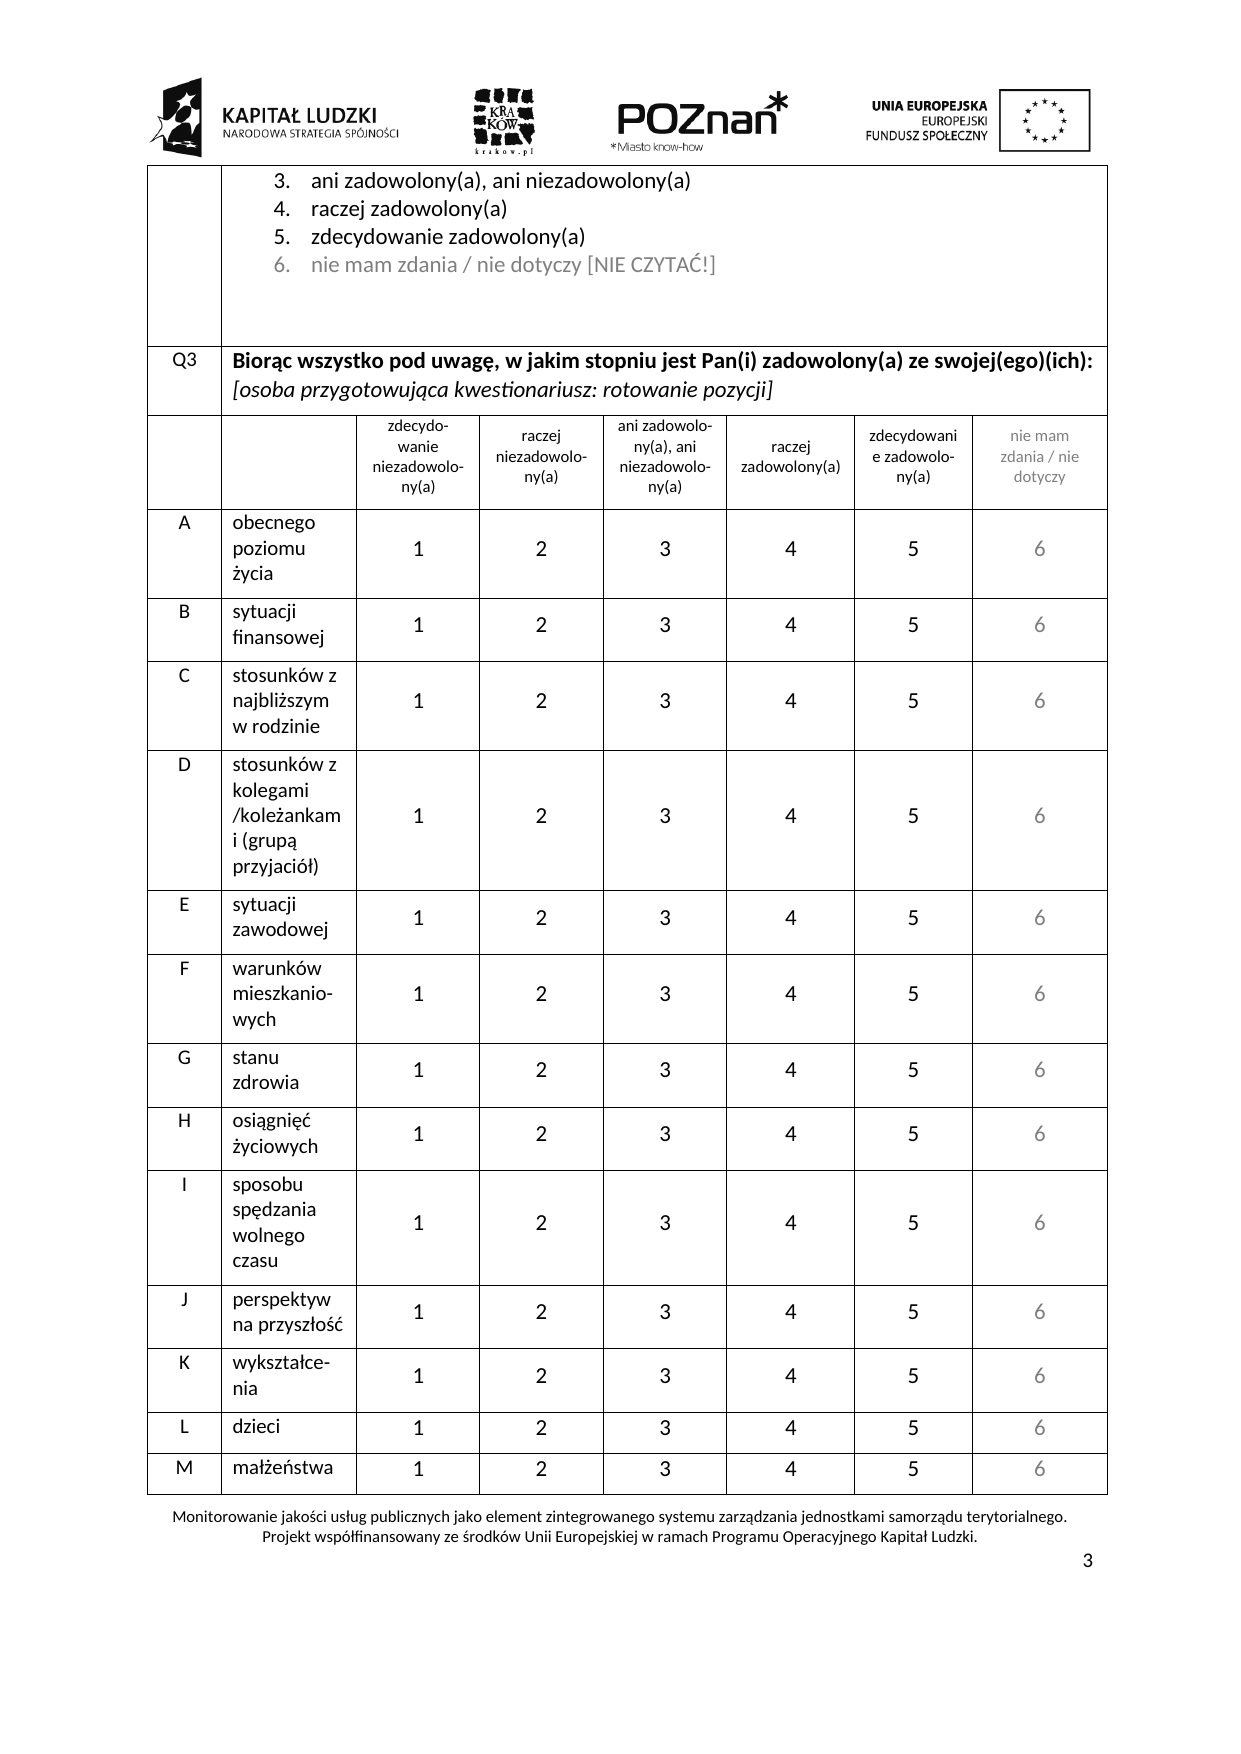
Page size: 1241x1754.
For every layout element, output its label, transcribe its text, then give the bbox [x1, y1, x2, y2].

table_cell 3 [604, 1349, 726, 1412]
table_cell 5 [855, 751, 972, 890]
table_cell 2 [480, 510, 603, 598]
table_cell 3 [604, 510, 726, 598]
table_cell 5 [855, 891, 972, 954]
table_cell I [148, 1171, 221, 1285]
table_cell F [148, 955, 221, 1043]
table_cell perspektyw na przyszłość [222, 1286, 356, 1348]
table_cell 5 [855, 1349, 972, 1412]
table_cell 5 [855, 1108, 972, 1170]
table_cell Biorąc wszystko pod uwagę, w jakim stopniu jest Pan(i) zadowolony(a) ze swojej(ego)(ich): [osoba przygotowująca kwestionariusz: rotowanie pozycji] [222, 347, 1107, 414]
table_cell ani zadowolo-ny(a), ani niezadowolo-ny(a) [604, 416, 726, 508]
table_cell 6 [973, 1286, 1107, 1348]
table_cell 4 [727, 510, 854, 598]
table_cell 4 [727, 891, 854, 954]
table_cell H [148, 1108, 221, 1170]
table_cell 1 [357, 1171, 479, 1285]
table_cell stosunków z kolegami /koleżankami (grupą przyjaciół) [222, 751, 356, 890]
table_cell 2 [480, 1108, 603, 1170]
table_cell 5 [855, 510, 972, 598]
table_cell 3 [604, 662, 726, 750]
table_cell 1 [357, 662, 479, 750]
table_cell 6 [973, 662, 1107, 750]
table_cell sytuacji zawodowej [222, 891, 356, 954]
table_cell raczej zadowolony(a) [727, 416, 854, 508]
picture [147, 73, 1093, 165]
table_cell obecnego poziomu życia [222, 510, 356, 598]
table_cell E [148, 891, 221, 954]
table_cell 2 [480, 891, 603, 954]
table_cell 3 [604, 1171, 726, 1285]
table_cell C [148, 662, 221, 750]
table_cell 2 [480, 1413, 603, 1453]
table_cell zdecydo-wanie niezadowolo-ny(a) [357, 416, 479, 508]
table_cell 3 [604, 1108, 726, 1170]
table_cell 6 [973, 1044, 1107, 1107]
table_cell 4 [727, 1171, 854, 1285]
table_cell 1 [357, 599, 479, 661]
table_cell 1 [357, 1044, 479, 1107]
table_cell 1 [357, 1413, 479, 1453]
table_cell sytuacji finansowej [222, 599, 356, 661]
table_cell 3 [604, 1454, 726, 1494]
table_cell 6 [973, 1413, 1107, 1453]
table_cell 2 [480, 751, 603, 890]
table_cell 3 [604, 1286, 726, 1348]
table_cell 3 [604, 751, 726, 890]
table_cell 2 [480, 1286, 603, 1348]
table_cell K [148, 1349, 221, 1412]
table_cell 2 [480, 1044, 603, 1107]
table_cell 1 [357, 1108, 479, 1170]
table_cell [148, 416, 221, 508]
table_cell 4 [727, 662, 854, 750]
table_cell 4 [727, 1454, 854, 1494]
table_cell L [148, 1413, 221, 1453]
table_cell Q3 [148, 347, 221, 414]
table_cell 5 [855, 1044, 972, 1107]
table_cell [222, 416, 356, 508]
table_cell osiągnięć życiowych [222, 1108, 356, 1170]
table_cell 3 [604, 1044, 726, 1107]
table_cell 5 [855, 955, 972, 1043]
table_cell 1 [357, 751, 479, 890]
table_cell 4 [727, 599, 854, 661]
table_cell Q2 [148, 166, 221, 346]
table_cell 3 [604, 1413, 726, 1453]
table_cell 6 [973, 1454, 1107, 1494]
table_cell wykształce-nia [222, 1349, 356, 1412]
table_cell warunków mieszkanio-wych [222, 955, 356, 1043]
table_cell 6 [973, 510, 1107, 598]
table_cell 5 [855, 662, 972, 750]
table_cell 4 [727, 955, 854, 1043]
table_cell 5 [855, 1413, 972, 1453]
table_cell stosunków z najbliższym w rodzinie [222, 662, 356, 750]
table_cell 6 [973, 891, 1107, 954]
table_cell małżeństwa [222, 1454, 356, 1494]
table_cell nie mam zdania / nie dotyczy [973, 416, 1107, 508]
table_cell 2 [480, 662, 603, 750]
table_cell 4 [727, 1108, 854, 1170]
table_cell 1 [357, 1286, 479, 1348]
table_cell sposobu spędzania wolnego czasu [222, 1171, 356, 1285]
table_cell 5 [855, 1454, 972, 1494]
table_cell 6 [973, 1349, 1107, 1412]
table_cell 4 [727, 1044, 854, 1107]
table_cell dzieci [222, 1413, 356, 1453]
table_cell 3 [604, 599, 726, 661]
table_cell 4 [727, 751, 854, 890]
table_cell A [148, 510, 221, 598]
table_cell 1 [357, 1349, 479, 1412]
table_cell 2 [480, 599, 603, 661]
table_cell 3 [604, 955, 726, 1043]
table_cell 6 [973, 599, 1107, 661]
table_cell 2 [480, 955, 603, 1043]
table_cell D [148, 751, 221, 890]
table_cell 2 [480, 1171, 603, 1285]
table_cell 6 [973, 751, 1107, 890]
table_cell stanu zdrowia [222, 1044, 356, 1107]
table_cell 2 [480, 1454, 603, 1494]
table_cell J [148, 1286, 221, 1348]
table_cell 3 [604, 891, 726, 954]
table_cell 1 [357, 510, 479, 598]
table_cell G [148, 1044, 221, 1107]
table_cell B [148, 599, 221, 661]
table_cell zdecydowanie zadowolo- ny(a) [855, 416, 972, 508]
table_cell 6 [973, 1171, 1107, 1285]
table_cell 4 [727, 1286, 854, 1348]
table_cell 2 [480, 1349, 603, 1412]
table_cell 6 [973, 1108, 1107, 1170]
table_cell 4 [727, 1413, 854, 1453]
table_cell 1 [357, 955, 479, 1043]
table_cell 5 [855, 1286, 972, 1348]
table_cell 4 [727, 1349, 854, 1412]
table_cell raczej niezadowolo-ny(a) [480, 416, 603, 508]
table_cell 1 [357, 891, 479, 954]
table_cell 5 [855, 599, 972, 661]
table_cell 1 [357, 1454, 479, 1494]
table_cell 6 [973, 955, 1107, 1043]
table_cell 5 [855, 1171, 972, 1285]
table_cell M [148, 1454, 221, 1494]
